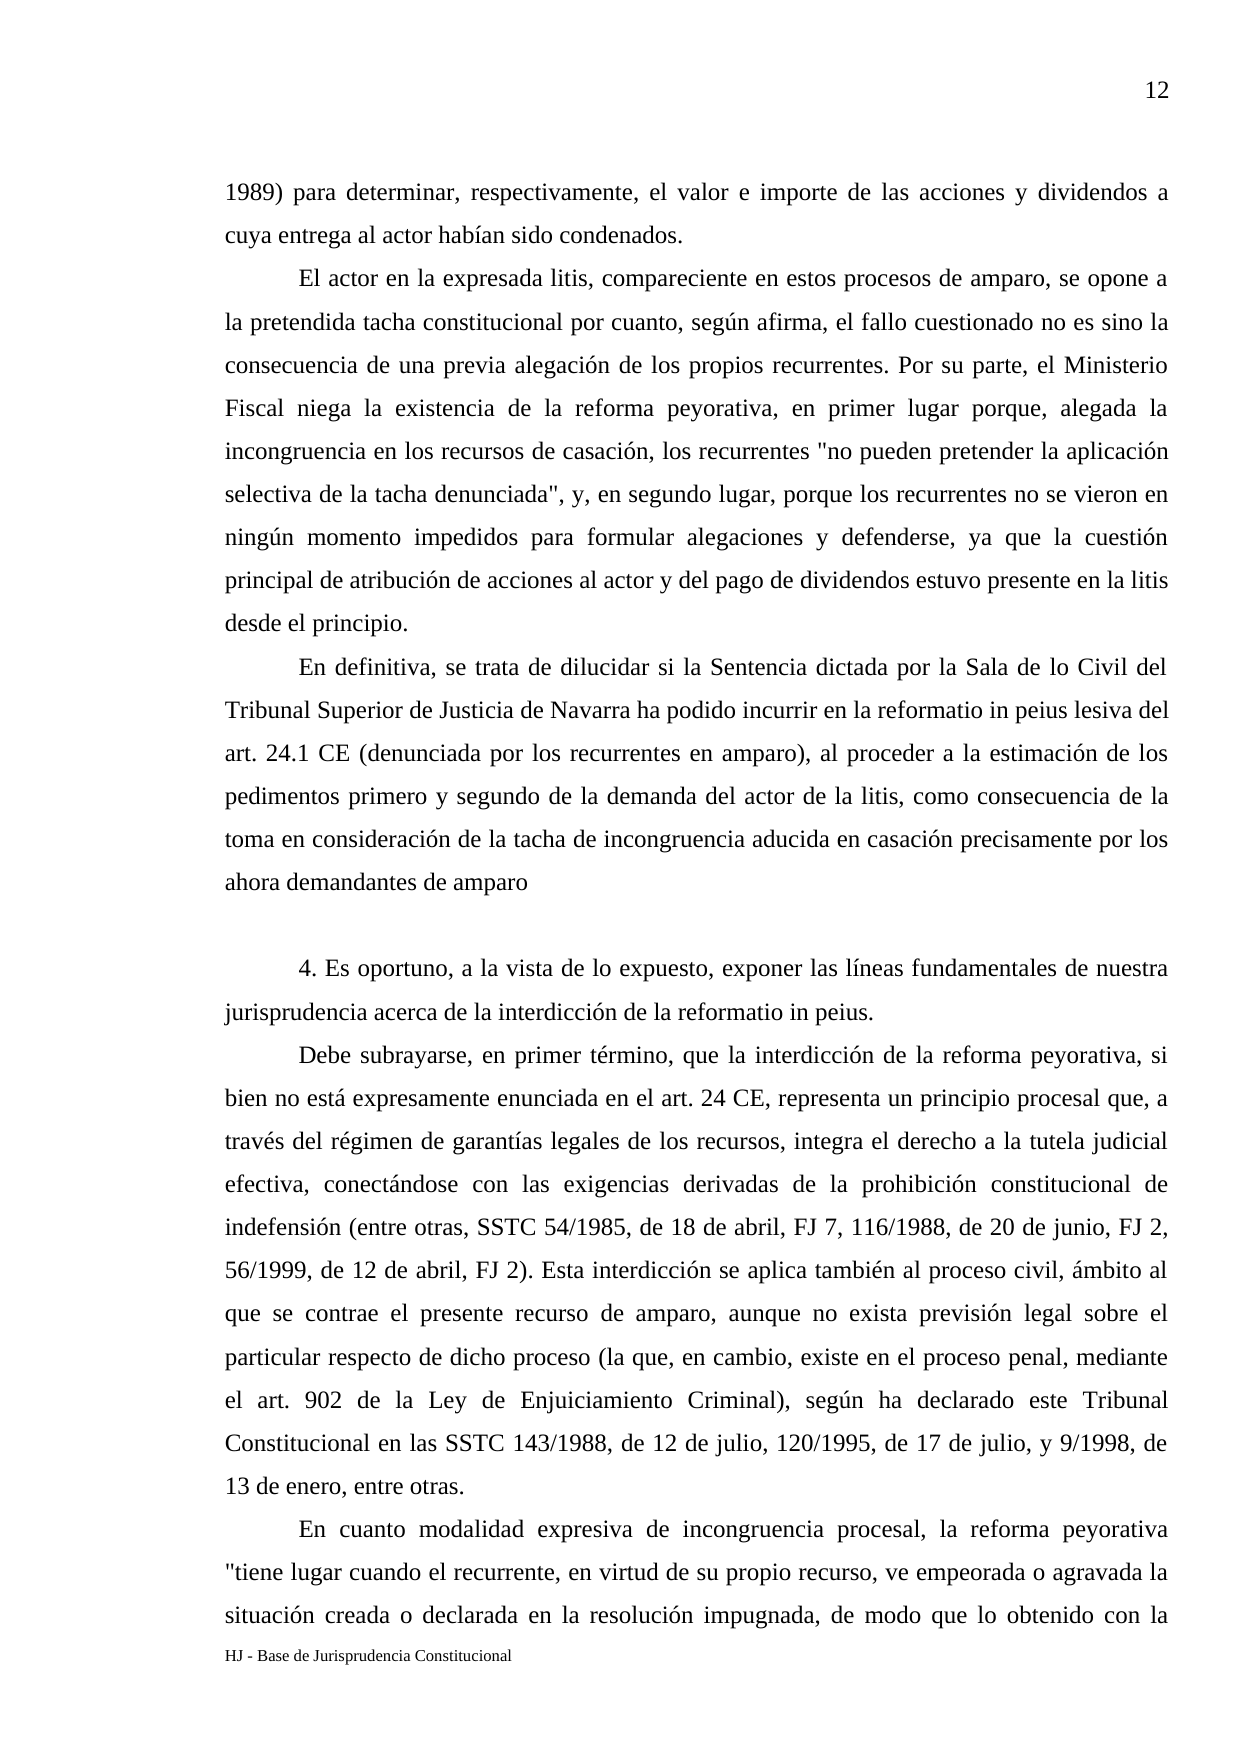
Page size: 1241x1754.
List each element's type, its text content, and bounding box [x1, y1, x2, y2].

text Debe subrayarse, en primer término, que la interdicción de la reforma peyorativa, si bien no está expresamente enunciada en el art. 24 CE, representa un principio procesal que, a través del régimen de garantías legales de los recursos, integra el derecho a la tutela judicial efectiva, conectándose con las exigencias derivadas de la prohibición constitucional de indefensión (entre otras, SSTC 54/1985, de 18 de abril, FJ 7, 116/1988, de 20 de junio, FJ 2, 56/1999, de 12 de abril, FJ 2). Esta interdicción se aplica también al proceso civil, ámbito al que se contrae el presente recurso de amparo, aunque no exista previsión legal sobre el particular respecto de dicho proceso (la que, en cambio, existe en el proceso penal, mediante el art. 902 de la Ley de Enjuiciamiento Criminal), según ha declarado este Tribunal Constitucional en las SSTC 143/1988, de 12 de julio, 120/1995, de 17 de julio, y 9/1998, de 13 de enero, entre otras. [224, 1040, 1169, 1500]
text En definitiva, se trata de dilucidar si la Sentencia dictada por la Sala de lo Civil del Tribunal Superior de Justicia de Navarra ha podido incurrir en la reformatio in peius lesiva del art. 24.1 CE (denunciada por los recurrentes en amparo), al proceder a la estimación de los pedimentos primero y segundo de la demanda del actor de la litis, como consecuencia de la toma en consideración de la tacha de incongruencia aducida en casación precisamente por los ahora demandantes de amparo [224, 652, 1169, 896]
text El actor en la expresada litis, compareciente en estos procesos de amparo, se opone a la pretendida tacha constitucional por cuanto, según afirma, el fallo cuestionado no es sino la consecuencia de una previa alegación de los propios recurrentes. Por su parte, el Ministerio Fiscal niega la existencia de la reforma peyorativa, en primer lugar porque, alegada la incongruencia en los recursos de casación, los recurrentes "no pueden pretender la aplicación selectiva de la tacha denunciada", y, en segundo lugar, porque los recurrentes no se vieron en ningún momento impedidos para formular alegaciones y defenderse, ya que la cuestión principal de atribución de acciones al actor y del pago de dividendos estuvo presente en la litis desde el principio. [224, 263, 1169, 637]
text 4. Es oportuno, a la vista de lo expuesto, exponer las líneas fundamentales de nuestra jurisprudencia acerca de la interdicción de la reformatio in peius. [224, 953, 1169, 1025]
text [224, 177, 1169, 249]
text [224, 1514, 1169, 1629]
